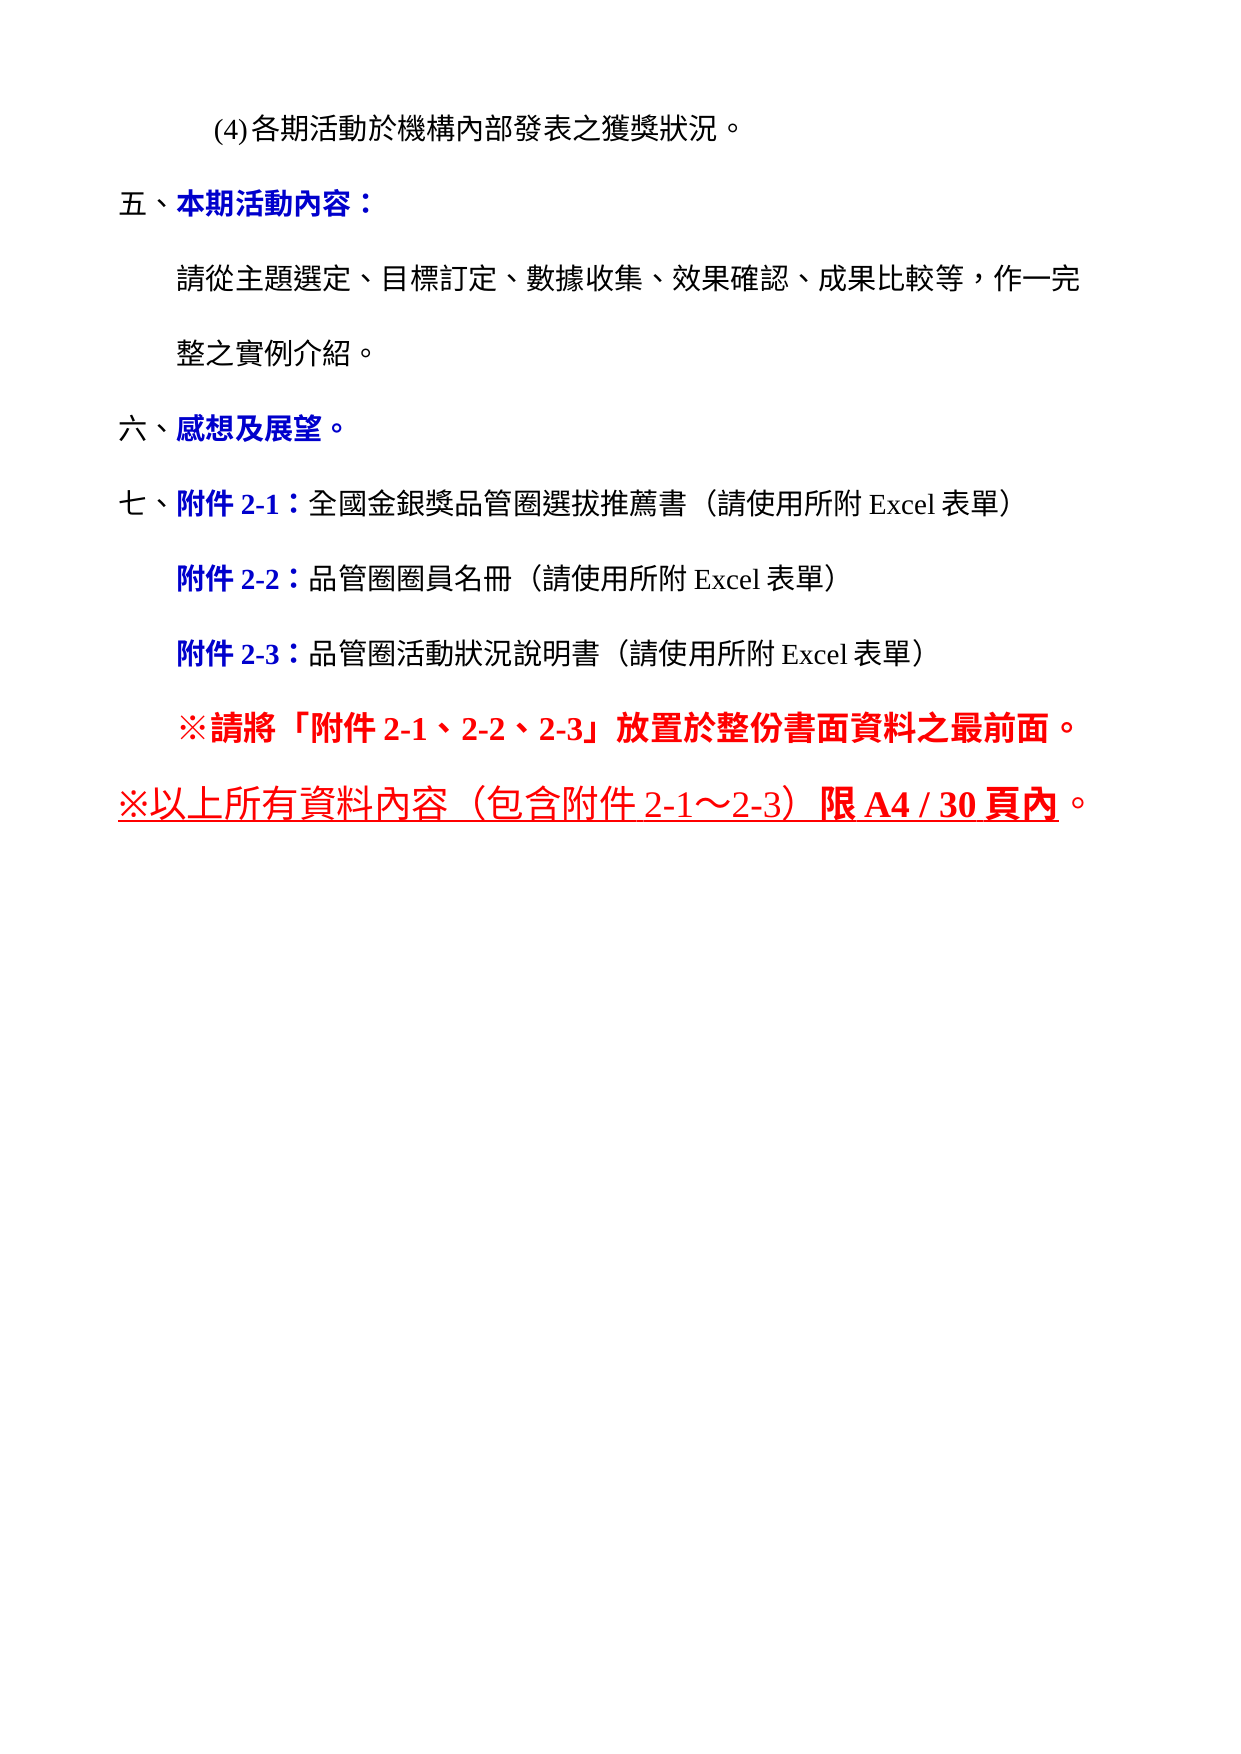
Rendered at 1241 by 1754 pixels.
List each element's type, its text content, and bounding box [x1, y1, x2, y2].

text 七、附件2-1：全國金銀獎品管圈選拔推薦書（請使用所附Excel表單） [118, 464, 1122, 539]
list 各期活動於機構內部發表之獲獎狀況。 [214, 89, 1122, 164]
text ※請將「附件2-1、2-2、2-3」放置於整份書面資料之最前面。 [118, 689, 1122, 764]
text 附件2-2：品管圈圈員名冊（請使用所附Excel表單） [118, 539, 1122, 614]
text 請從主題選定、目標訂定、數據收集、效果確認、成果比較等，作一完 [118, 239, 1122, 314]
text 五、本期活動內容： [118, 164, 1122, 239]
text ※以上所有資料內容（包含附件2-1～2-3）限A4 / 30頁內。 [118, 764, 1122, 839]
text 整之實例介紹。 [118, 314, 1122, 389]
text 附件2-3：品管圈活動狀況說明書（請使用所附Excel表單） [118, 614, 1122, 689]
text 六、感想及展望。 [118, 389, 1122, 464]
